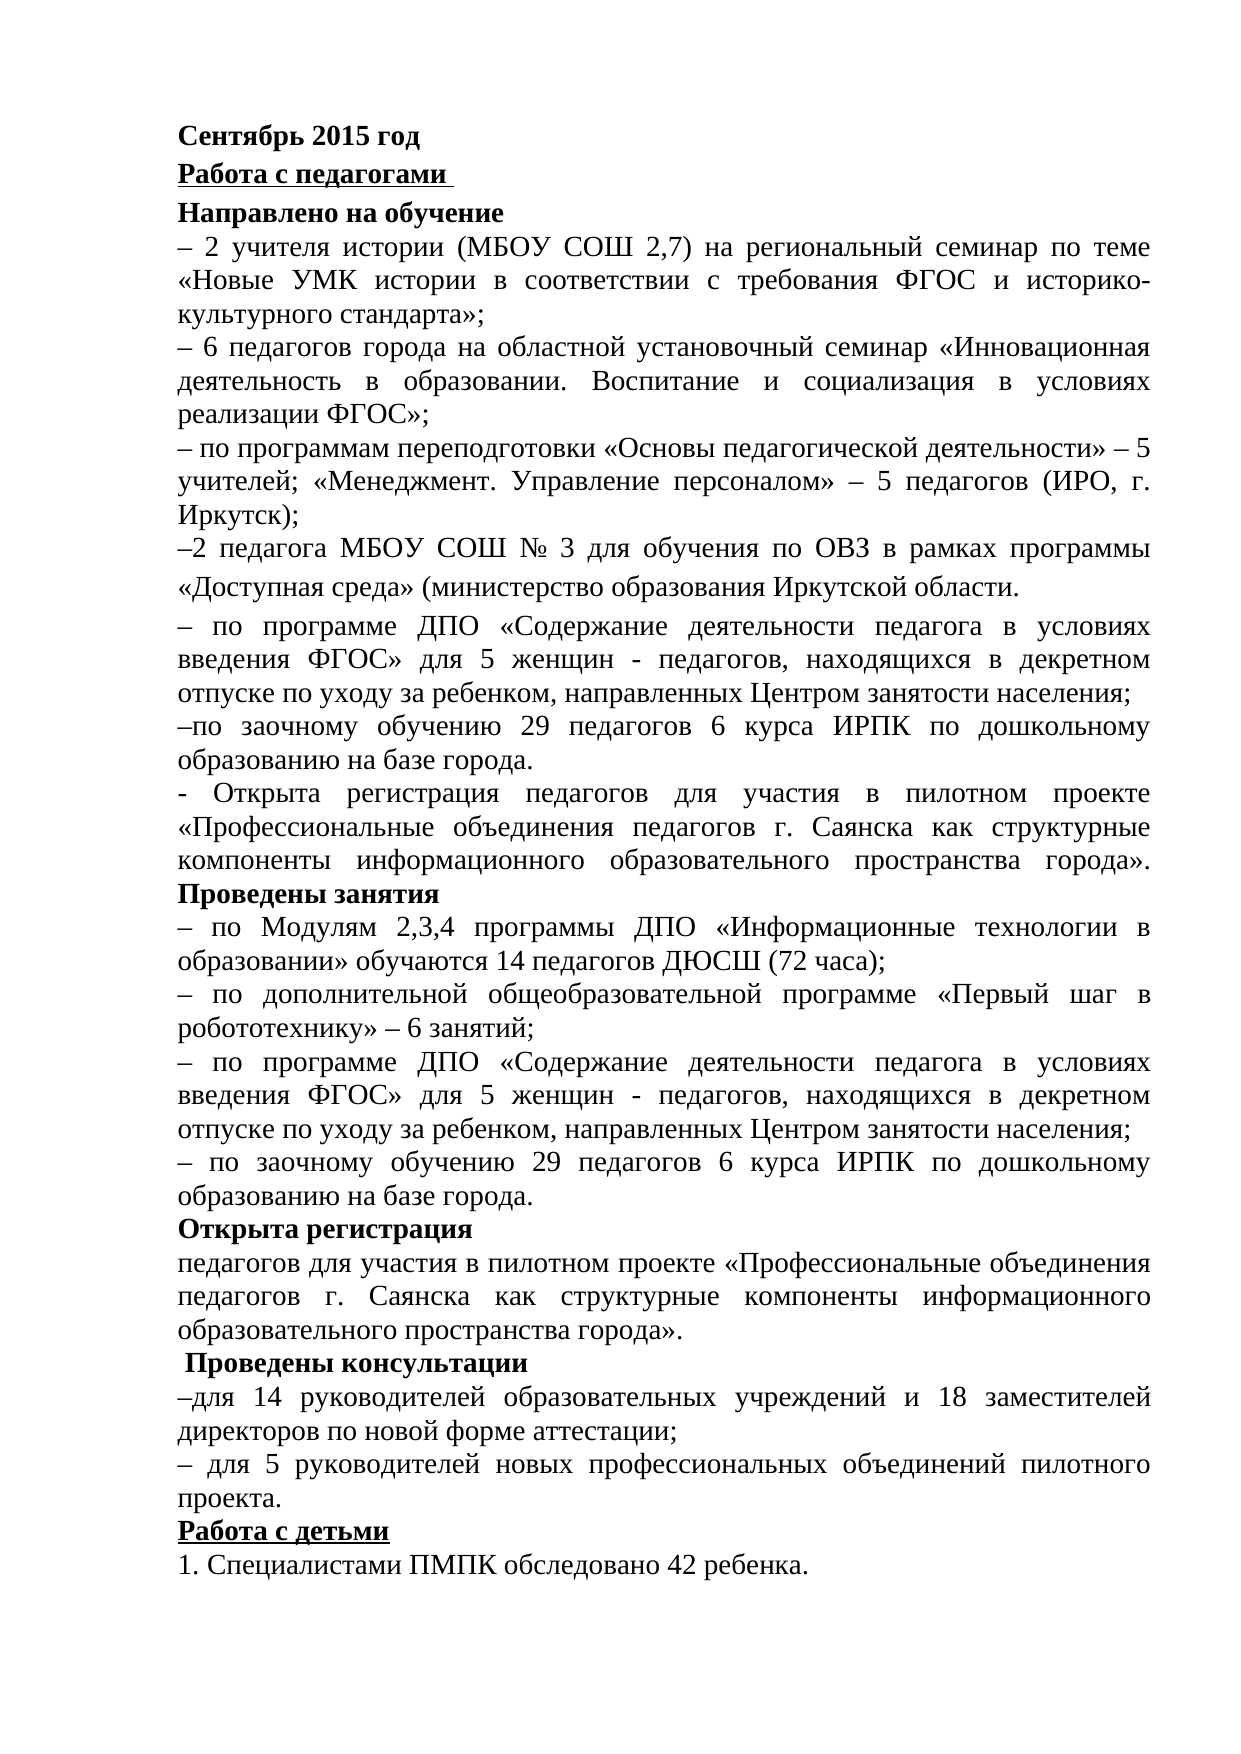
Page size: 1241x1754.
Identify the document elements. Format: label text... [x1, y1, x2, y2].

text – по программе ДПО «Содержание деятельности педагога в условиях введения ФГОС» для 5 женщин - педагогов, находящихся в декретном отпуске по уходу за ребенком, направленных Центром занятости населения; [177, 608, 1152, 708]
text – по заочному обучению 29 педагогов 6 курса ИРПК по дошкольному образованию на базе города. [177, 1144, 1152, 1211]
text Направлено на обучение [177, 195, 1152, 229]
text - Открыта регистрация педагогов для участия в пилотном проекте «Профессиональные объединения педагогов г. Саянска как структурные компоненты информационного образовательного пространства города». Проведены занятия [177, 775, 1152, 909]
text Работа с детьми [177, 1513, 1152, 1547]
text Сентябрь 2015 год [177, 118, 1152, 152]
text –для 14 руководителей образовательных учреждений и 18 заместителей директоров по новой форме аттестации; [177, 1379, 1152, 1446]
text Проведены консультации [177, 1346, 1152, 1379]
text – по программам переподготовки «Основы педагогической деятельности» – 5 учителей; «Менеджмент. Управление персоналом» – 5 педагогов (ИРО, г. Иркутск); [177, 430, 1152, 531]
list Специалистами ПМПК обследовано 42 ребенка. [177, 1547, 1152, 1580]
text – для 5 руководителей новых профессиональных объединений пилотного проекта. [177, 1446, 1152, 1513]
text – по программе ДПО «Содержание деятельности педагога в условиях введения ФГОС» для 5 женщин - педагогов, находящихся в декретном отпуске по уходу за ребенком, направленных Центром занятости населения; [177, 1044, 1152, 1144]
text –по заочному обучению 29 педагогов 6 курса ИРПК по дошкольному образованию на базе города. [177, 708, 1152, 775]
text – по дополнительной общеобразовательной программе «Первый шаг в робототехнику» – 6 занятий; [177, 977, 1152, 1044]
text – 6 педагогов города на областной установочный семинар «Инновационная деятельность в образовании. Воспитание и социализация в условиях реализации ФГОС»; [177, 329, 1152, 430]
text – по Модулям 2,3,4 программы ДПО «Информационные технологии в образовании» обучаются 14 педагогов ДЮСШ (72 часа); [177, 909, 1152, 977]
text Работа с педагогами [177, 157, 1152, 190]
text –2 педагога МБОУ СОШ № 3 для обучения по ОВЗ в рамках программы «Доступная среда» (министерство образования Иркутской области. [177, 531, 1152, 603]
text Открыта регистрация [177, 1211, 1152, 1245]
text – 2 учителя истории (МБОУ СОШ 2,7) на региональный семинар по теме «Новые УМК истории в соответствии с требования ФГОС и историко-культурного стандарта»; [177, 229, 1152, 329]
text педагогов для участия в пилотном проекте «Профессиональные объединения педагогов г. Саянска как структурные компоненты информационного образовательного пространства города». [177, 1245, 1152, 1346]
